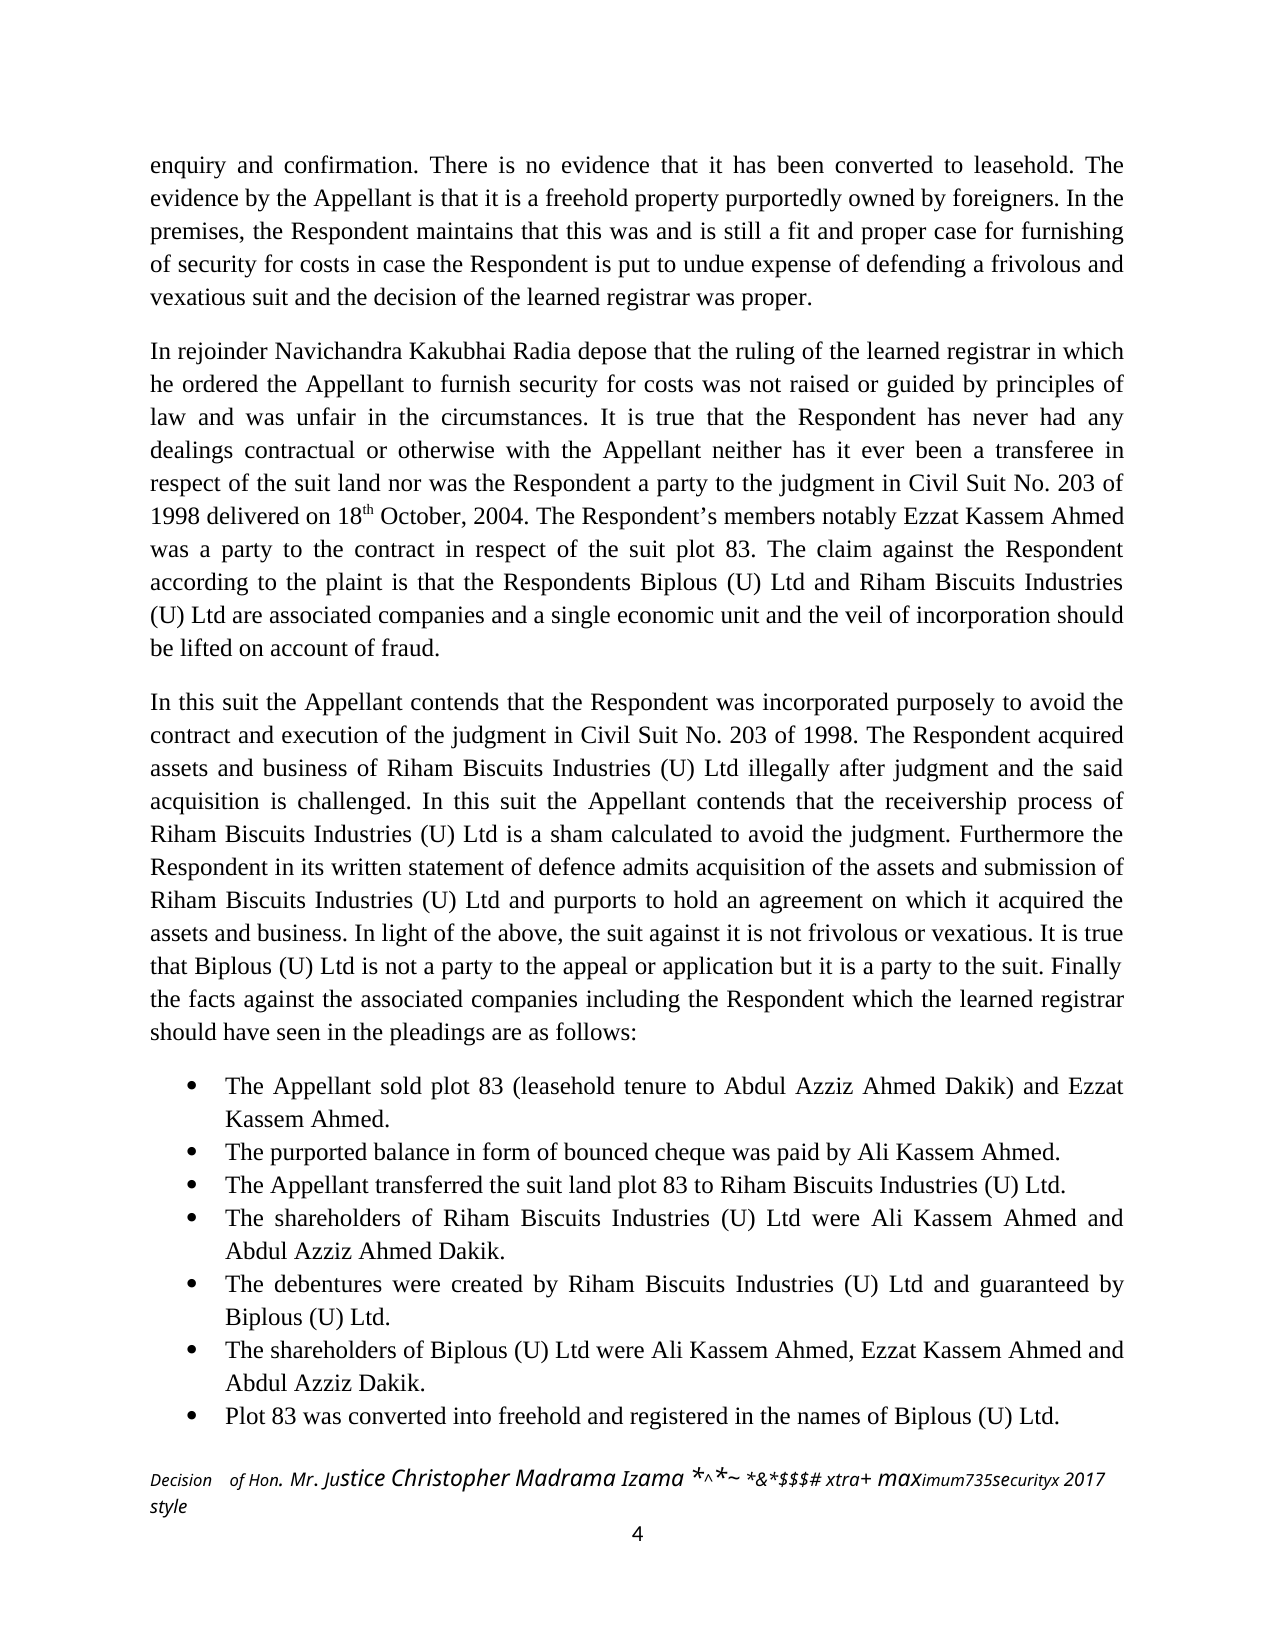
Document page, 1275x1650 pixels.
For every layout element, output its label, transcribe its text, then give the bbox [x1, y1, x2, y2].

text In rejoinder Navichandra Kakubhai Radia depose that the ruling of the learned registrar in which he ordered the Appellant to furnish security for costs was not raised or guided by principles of law and was unfair in the circumstances. It is true that the Respondent has never had any dealings contractual or otherwise with the Appellant neither has it ever been a transferee in respect of the suit land nor was the Respondent a party to the judgment in Civil Suit No. 203 of 1998 delivered on 18th October, 2004. The Respondent’s members notably Ezzat Kassem Ahmed was a party to the contract in respect of the suit plot 83. The claim against the Respondent according to the plaint is that the Respondents Biplous (U) Ltd and Riham Biscuits Industries (U) Ltd are associated companies and a single economic unit and the veil of incorporation should be lifted on account of fraud. [150, 336, 1125, 662]
list The shareholders of Riham Biscuits Industries (U) Ltd were Ali Kassem Ahmed and Abdul Azziz Ahmed Dakik. [187, 1203, 1125, 1265]
list Plot 83 was converted into freehold and registered in the names of Biplous (U) Ltd. [187, 1401, 1125, 1430]
list The debentures were created by Riham Biscuits Industries (U) Ltd and guaranteed by Biplous (U) Ltd. [187, 1269, 1125, 1331]
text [150, 150, 1125, 311]
list The shareholders of Biplous (U) Ltd were Ali Kassem Ahmed, Ezzat Kassem Ahmed and Abdul Azziz Dakik. [187, 1335, 1125, 1397]
list The purported balance in form of bounced cheque was paid by Ali Kassem Ahmed. [187, 1137, 1125, 1166]
list The Appellant transferred the suit land plot 83 to Riham Biscuits Industries (U) Ltd. [187, 1170, 1125, 1199]
list The Appellant sold plot 83 (leasehold tenure to Abdul Azziz Ahmed Dakik) and Ezzat Kassem Ahmed. [187, 1071, 1125, 1133]
text In this suit the Appellant contends that the Respondent was incorporated purposely to avoid the contract and execution of the judgment in Civil Suit No. 203 of 1998. The Respondent acquired assets and business of Riham Biscuits Industries (U) Ltd illegally after judgment and the said acquisition is challenged. In this suit the Appellant contends that the receivership process of Riham Biscuits Industries (U) Ltd is a sham calculated to avoid the judgment. Furthermore the Respondent in its written statement of defence admits acquisition of the assets and submission of Riham Biscuits Industries (U) Ltd and purports to hold an agreement on which it acquired the assets and business. In light of the above, the suit against it is not frivolous or vexatious. It is true that Biplous (U) Ltd is not a party to the appeal or application but it is a party to the suit. Finally the facts against the associated companies including the Respondent which the learned registrar should have seen in the pleadings are as follows: [150, 687, 1125, 1046]
